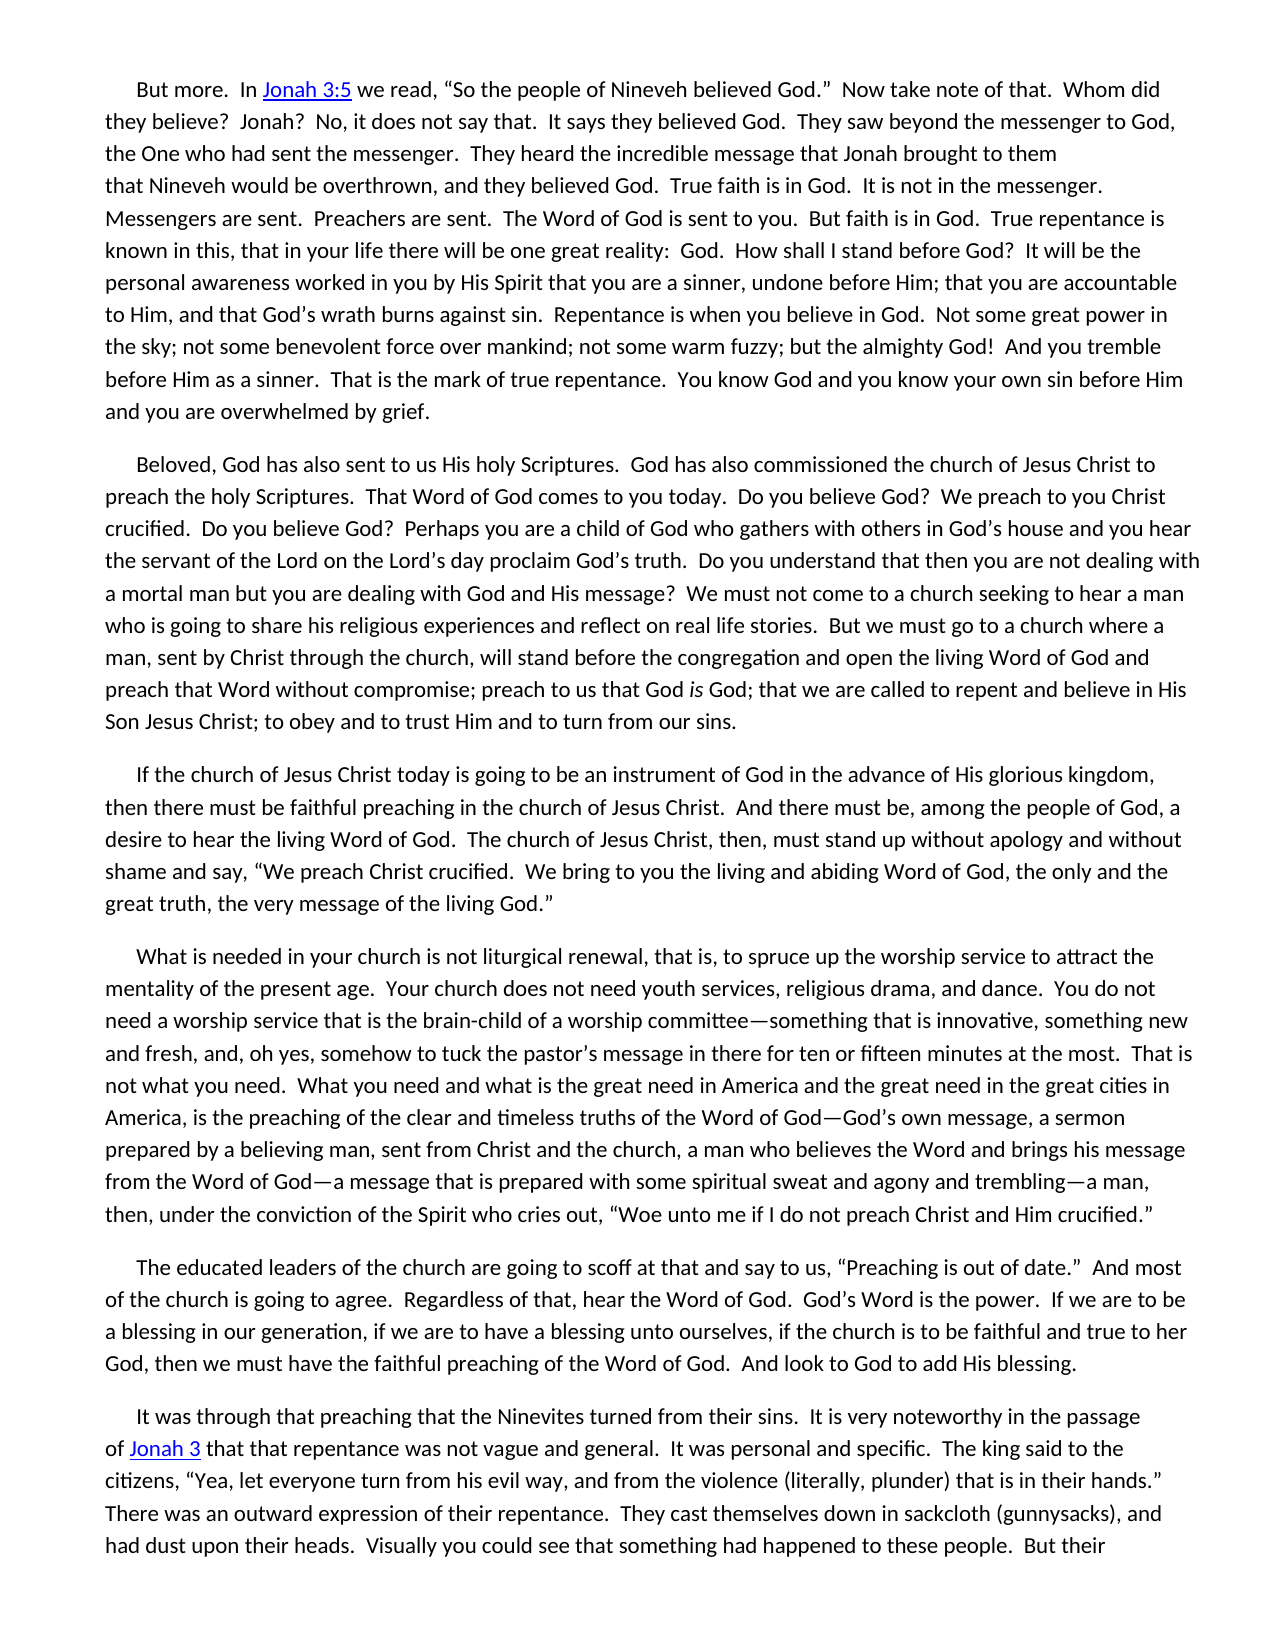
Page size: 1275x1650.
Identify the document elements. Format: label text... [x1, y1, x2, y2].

text What is needed in your church is not liturgical renewal, that is, to spruce up the worship service to attract the mentality of the present age. Your church does not need youth services, religious drama, and dance. You do not need a worship service that is the brain-child of a worship committee—something that is innovative, something new and fresh, and, oh yes, somehow to tuck the pastor’s message in there for ten or fifteen minutes at the most. That is not what you need. What you need and what is the great need in America and the great need in the great cities in America, is the preaching of the clear and timeless truths of the Word of God—God’s own message, a sermon prepared by a believing man, sent from Christ and the church, a man who believes the Word and brings his message from the Word of God—a message that is prepared with some spiritual sweat and agony and trembling—a man, then, under the conviction of the Spirit who cries out, “Woe unto me if I do not preach Christ and Him crucified.” [105, 942, 1200, 1228]
text Beloved, God has also sent to us His holy Scriptures. God has also commissioned the church of Jesus Christ to preach the holy Scriptures. That Word of God comes to you today. Do you believe God? We preach to you Christ crucified. Do you believe God? Perhaps you are a child of God who gathers with others in God’s house and you hear the servant of the Lord on the Lord’s day proclaim God’s truth. Do you understand that then you are not dealing with a mortal man but you are dealing with God and His message? We must not come to a church seeking to hear a man who is going to share his religious experiences and reflect on real life stories. But we must go to a church where a man, sent by Christ through the church, will stand before the congregation and open the living Word of God and preach that Word without compromise; preach to us that God is God; that we are called to repent and believe in His Son Jesus Christ; to obey and to trust Him and to turn from our sins. [105, 450, 1200, 735]
text The educated leaders of the church are going to scoff at that and say to us, “Preaching is out of date.” And most of the church is going to agree. Regardless of that, hear the Word of God. God’s Word is the power. If we are to be a blessing in our generation, if we are to have a blessing unto ourselves, if the church is to be faithful and true to her God, then we must have the faithful preaching of the Word of God. And look to God to add His blessing. [105, 1253, 1200, 1377]
text If the church of Jesus Christ today is going to be an instrument of God in the advance of His glorious kingdom, then there must be faithful preaching in the church of Jesus Christ. And there must be, among the people of God, a desire to hear the living Word of God. The church of Jesus Christ, then, must stand up without apology and without shame and say, “We preach Christ crucified. We bring to you the living and abiding Word of God, the only and the great truth, the very message of the living God.” [105, 760, 1200, 917]
text But more. In Jonah 3:5 we read, “So the people of Nineveh believed God.” Now take note of that. Whom did they believe? Jonah? No, it does not say that. It says they believed God. They saw beyond the messenger to God, the One who had sent the messenger. They heard the incredible message that Jonah brought to them that Nineveh would be overthrown, and they believed God. True faith is in God. It is not in the messenger. Messengers are sent. Preachers are sent. The Word of God is sent to you. But faith is in God. True repentance is known in this, that in your life there will be one great reality: God. How shall I stand before God? It will be the personal awareness worked in you by His Spirit that you are a sinner, undone before Him; that you are accountable to Him, and that God’s wrath burns against sin. Repentance is when you believe in God. Not some great power in the sky; not some benevolent force over mankind; not some warm fuzzy; but the almighty God! And you tremble before Him as a sinner. That is the mark of true repentance. You know God and you know your own sin before Him and you are overwhelmed by grief. [105, 75, 1200, 425]
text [105, 1402, 1200, 1559]
